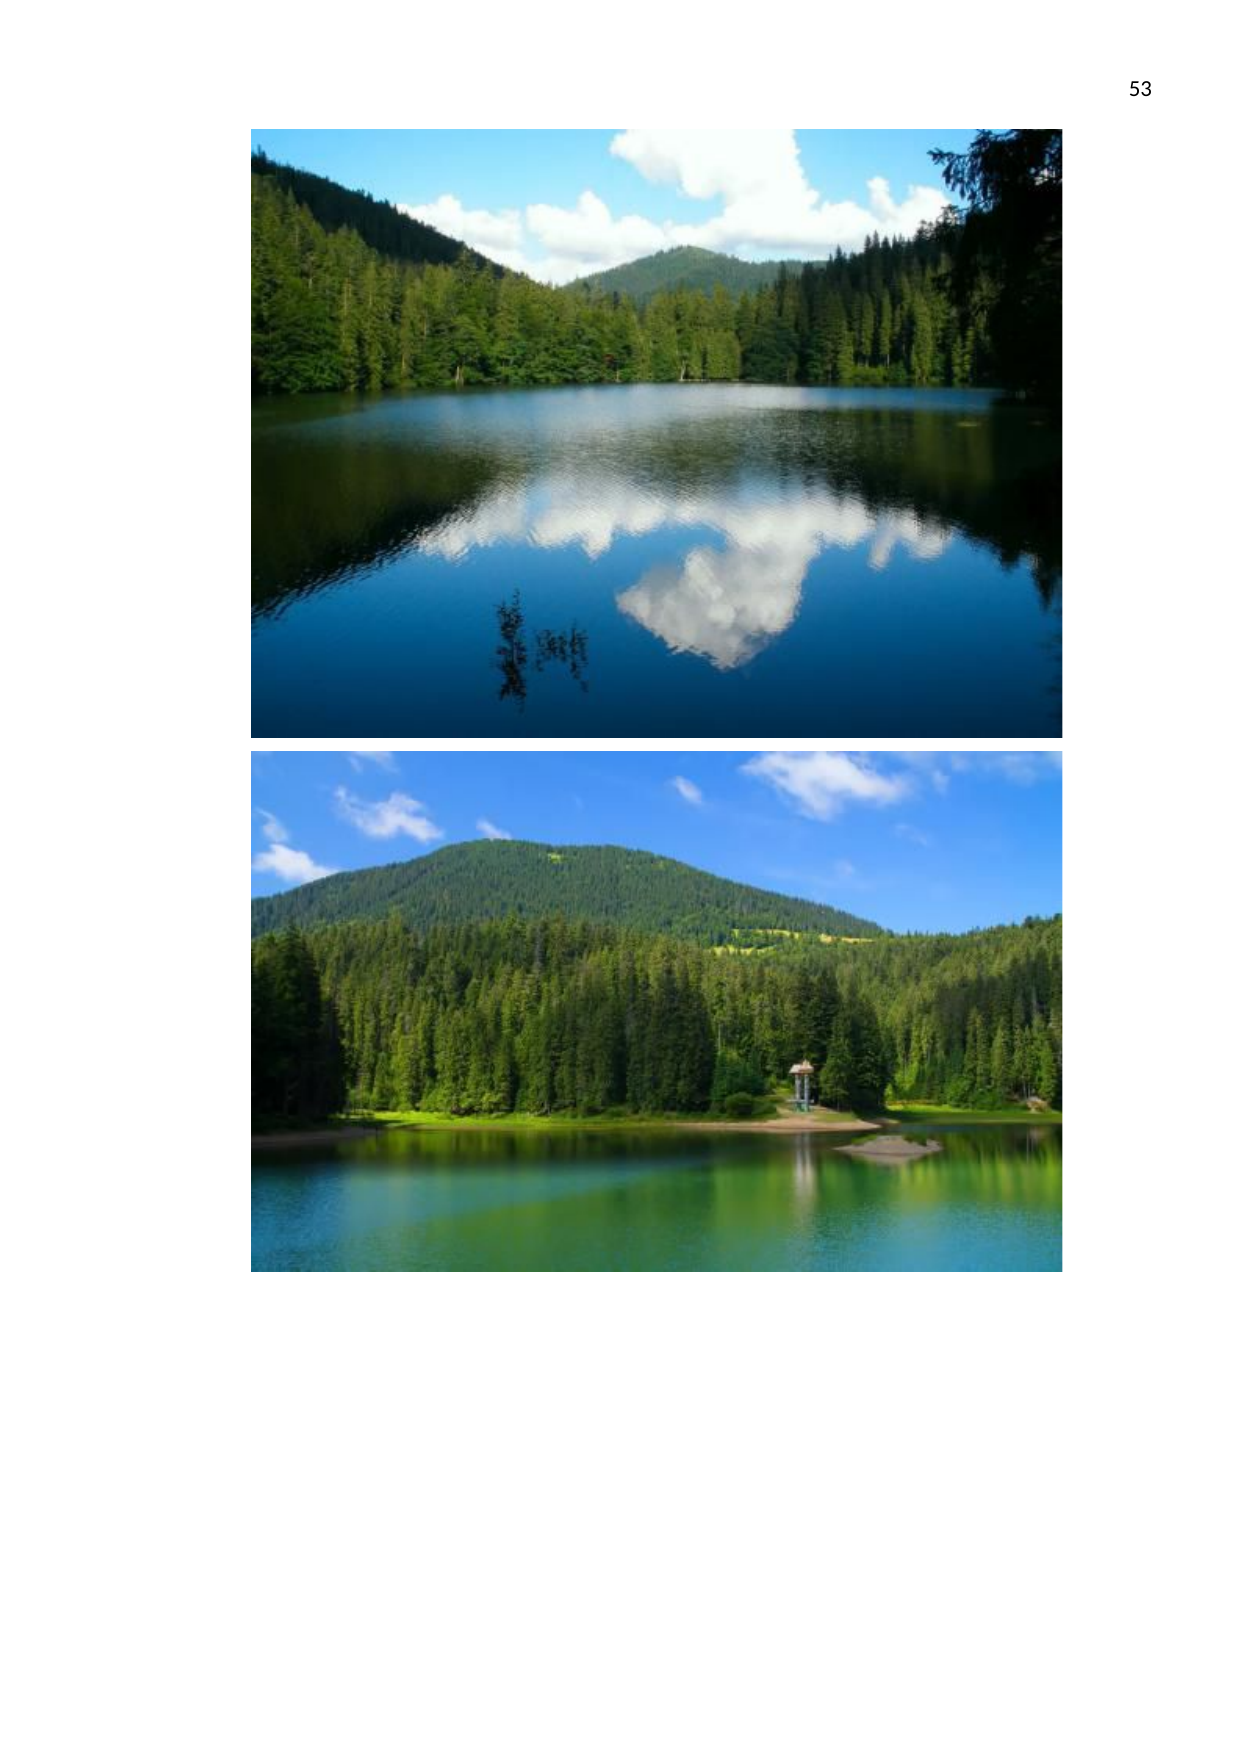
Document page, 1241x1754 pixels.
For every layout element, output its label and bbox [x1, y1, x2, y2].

picture [251, 129, 1063, 738]
picture [251, 751, 1063, 1272]
